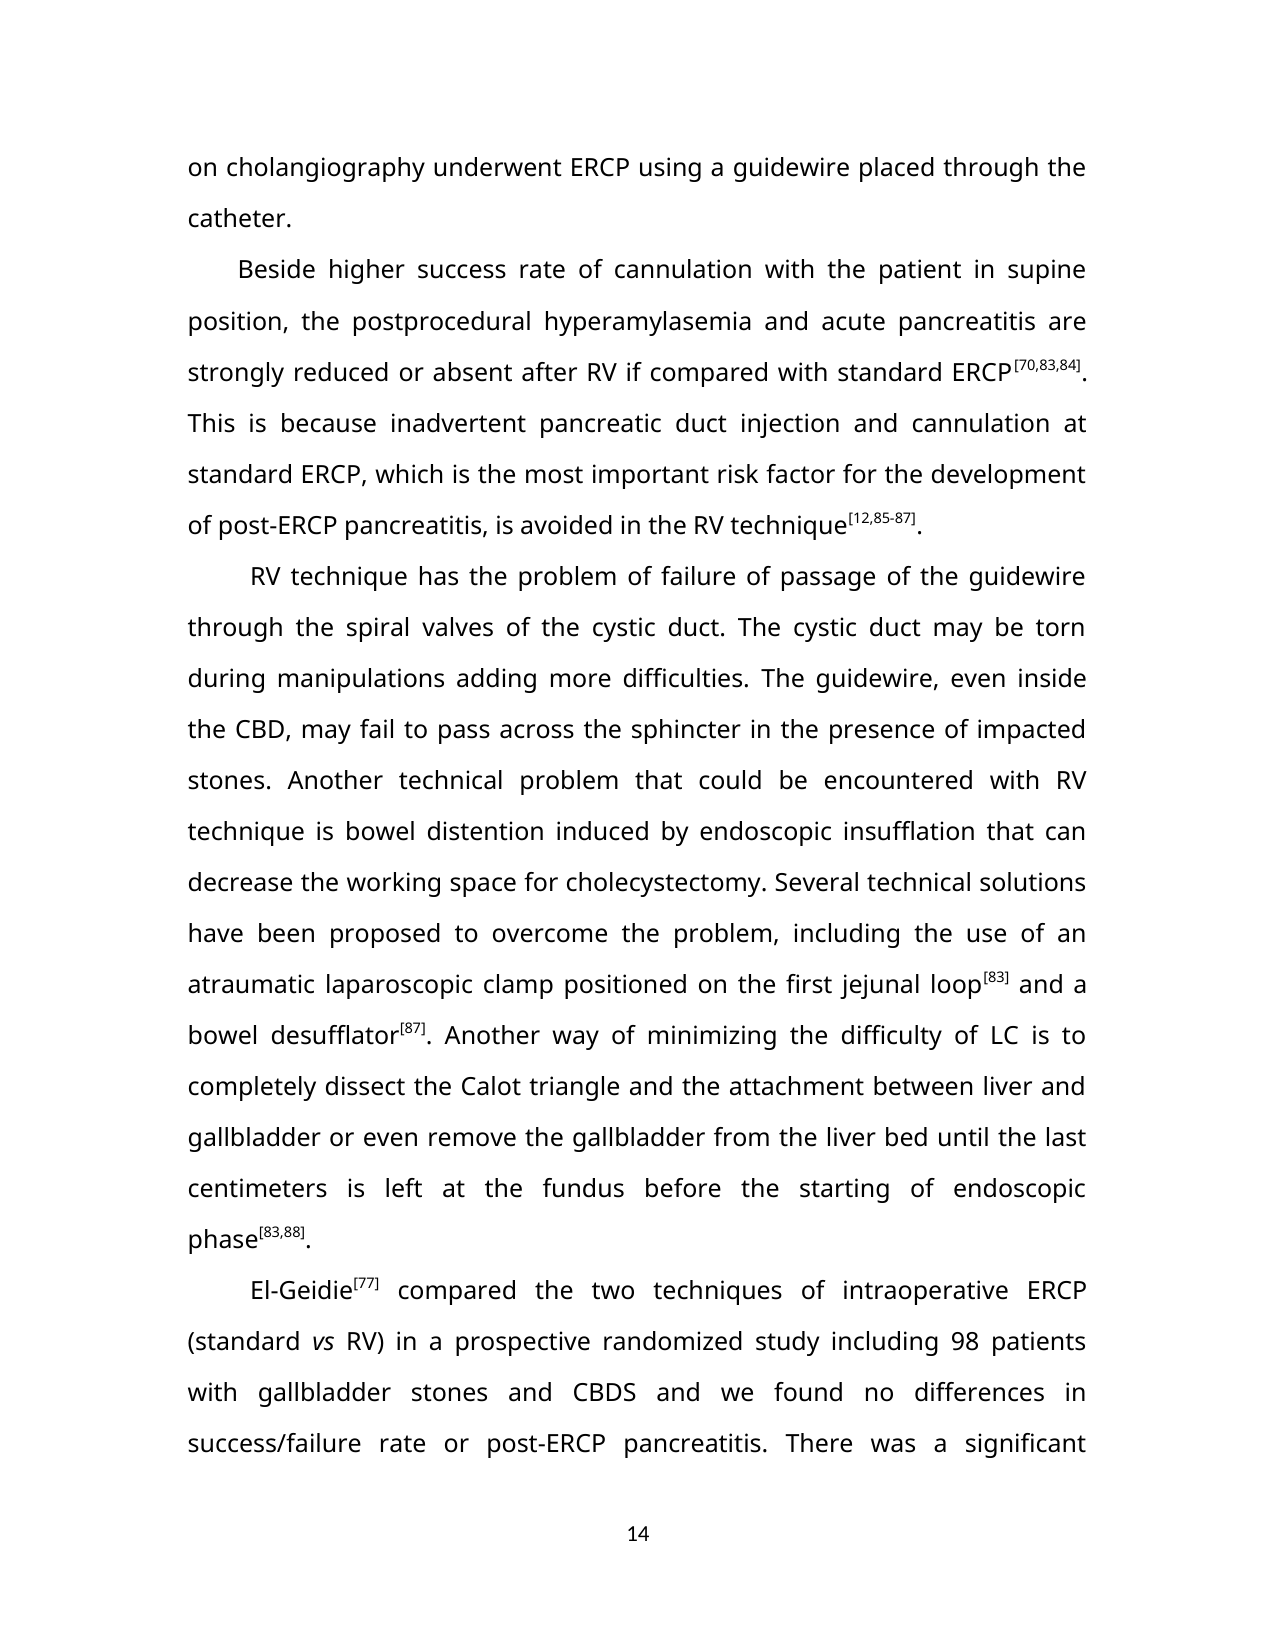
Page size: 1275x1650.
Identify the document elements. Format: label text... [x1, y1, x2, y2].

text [187, 150, 1087, 235]
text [187, 1273, 1087, 1460]
text Beside higher success rate of cannulation with the patient in supine position, the postprocedural hyperamylasemia and acute pancreatitis are strongly reduced or absent after RV if compared with standard ERCP[70,83,84]. This is because inadvertent pancreatic duct injection and cannulation at standard ERCP, which is the most important risk factor for the development of post-ERCP pancreatitis, is avoided in the RV technique[12,85-87]. [187, 252, 1087, 541]
text RV technique has the problem of failure of passage of the guidewire through the spiral valves of the cystic duct. The cystic duct may be torn during manipulations adding more difficulties. The guidewire, even inside the CBD, may fail to pass across the sphincter in the presence of impacted stones. Another technical problem that could be encountered with RV technique is bowel distention induced by endoscopic insufflation that can decrease the working space for cholecystectomy. Several technical solutions have been proposed to overcome the problem, including the use of an atraumatic laparoscopic clamp positioned on the first jejunal loop[83] and a bowel desufflator[87]. Another way of minimizing the difficulty of LC is to completely dissect the Calot triangle and the attachment between liver and gallbladder or even remove the gallbladder from the liver bed until the last centimeters is left at the fundus before the starting of endoscopic phase[83,88]. [187, 558, 1087, 1256]
